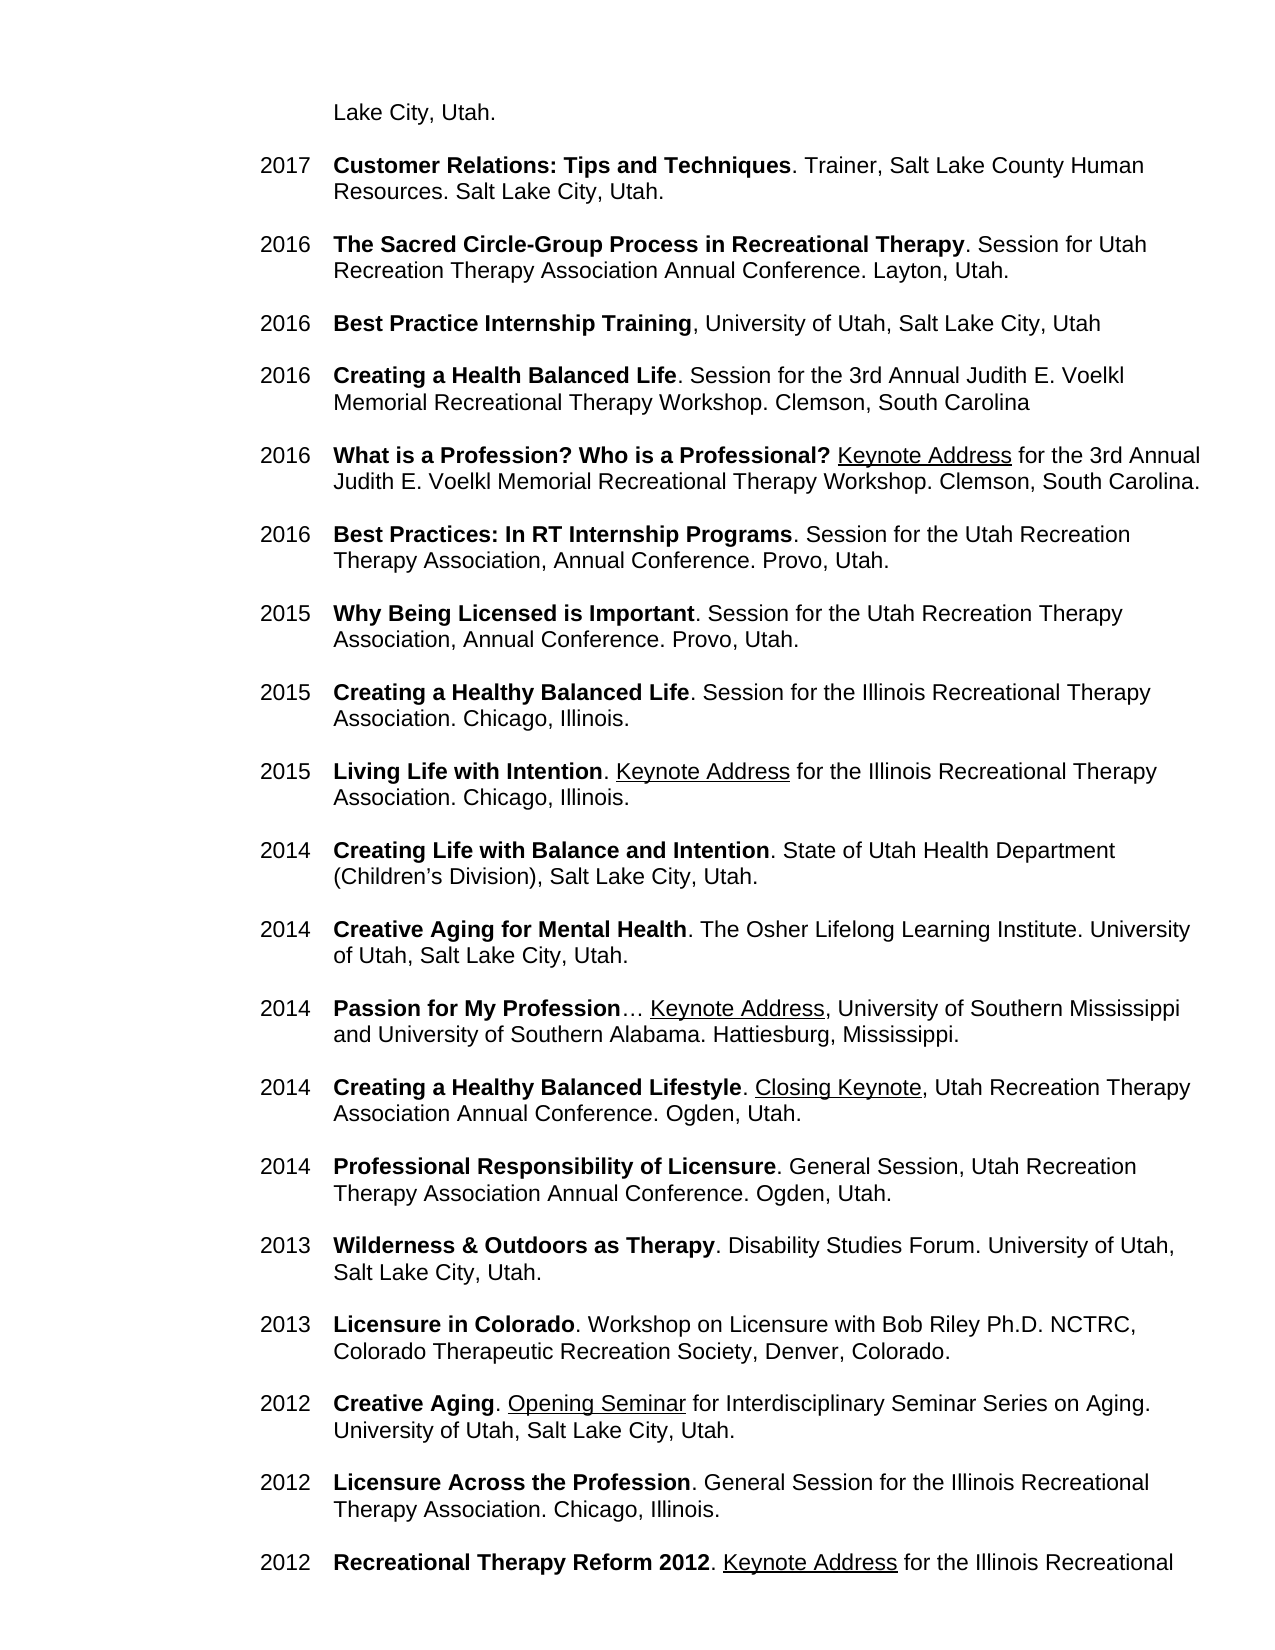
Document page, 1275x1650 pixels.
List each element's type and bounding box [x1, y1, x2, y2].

table_cell [322, 99, 1222, 1575]
table_cell [51, 99, 322, 1575]
